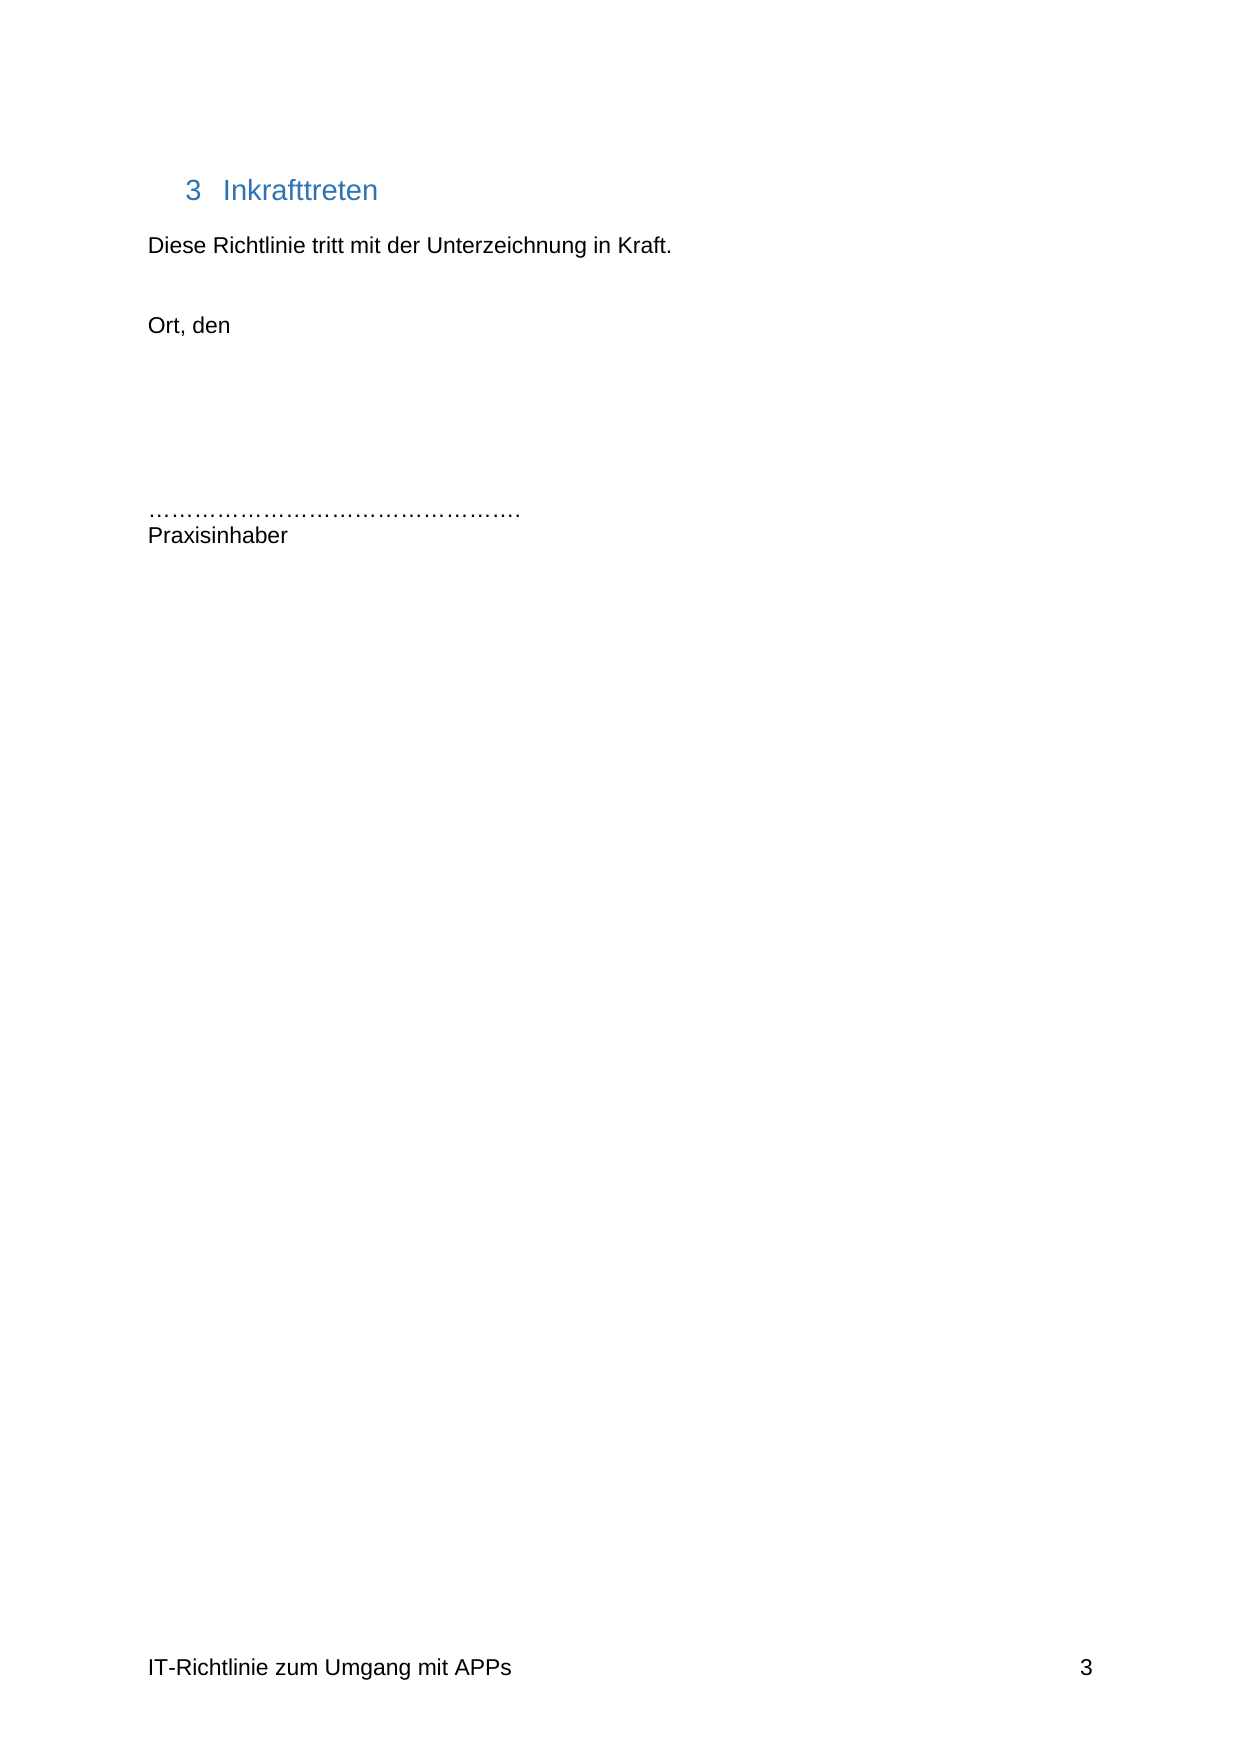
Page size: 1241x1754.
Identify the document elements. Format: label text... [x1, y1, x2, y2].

text Diese Richtlinie tritt mit der Unterzeichnung in Kraft. [148, 232, 1093, 259]
subtitle Inkrafttreten [185, 173, 1093, 206]
text Praxisinhaber [148, 522, 1093, 549]
text Ort, den [148, 312, 1093, 338]
text …………………………………………. [148, 496, 1093, 522]
